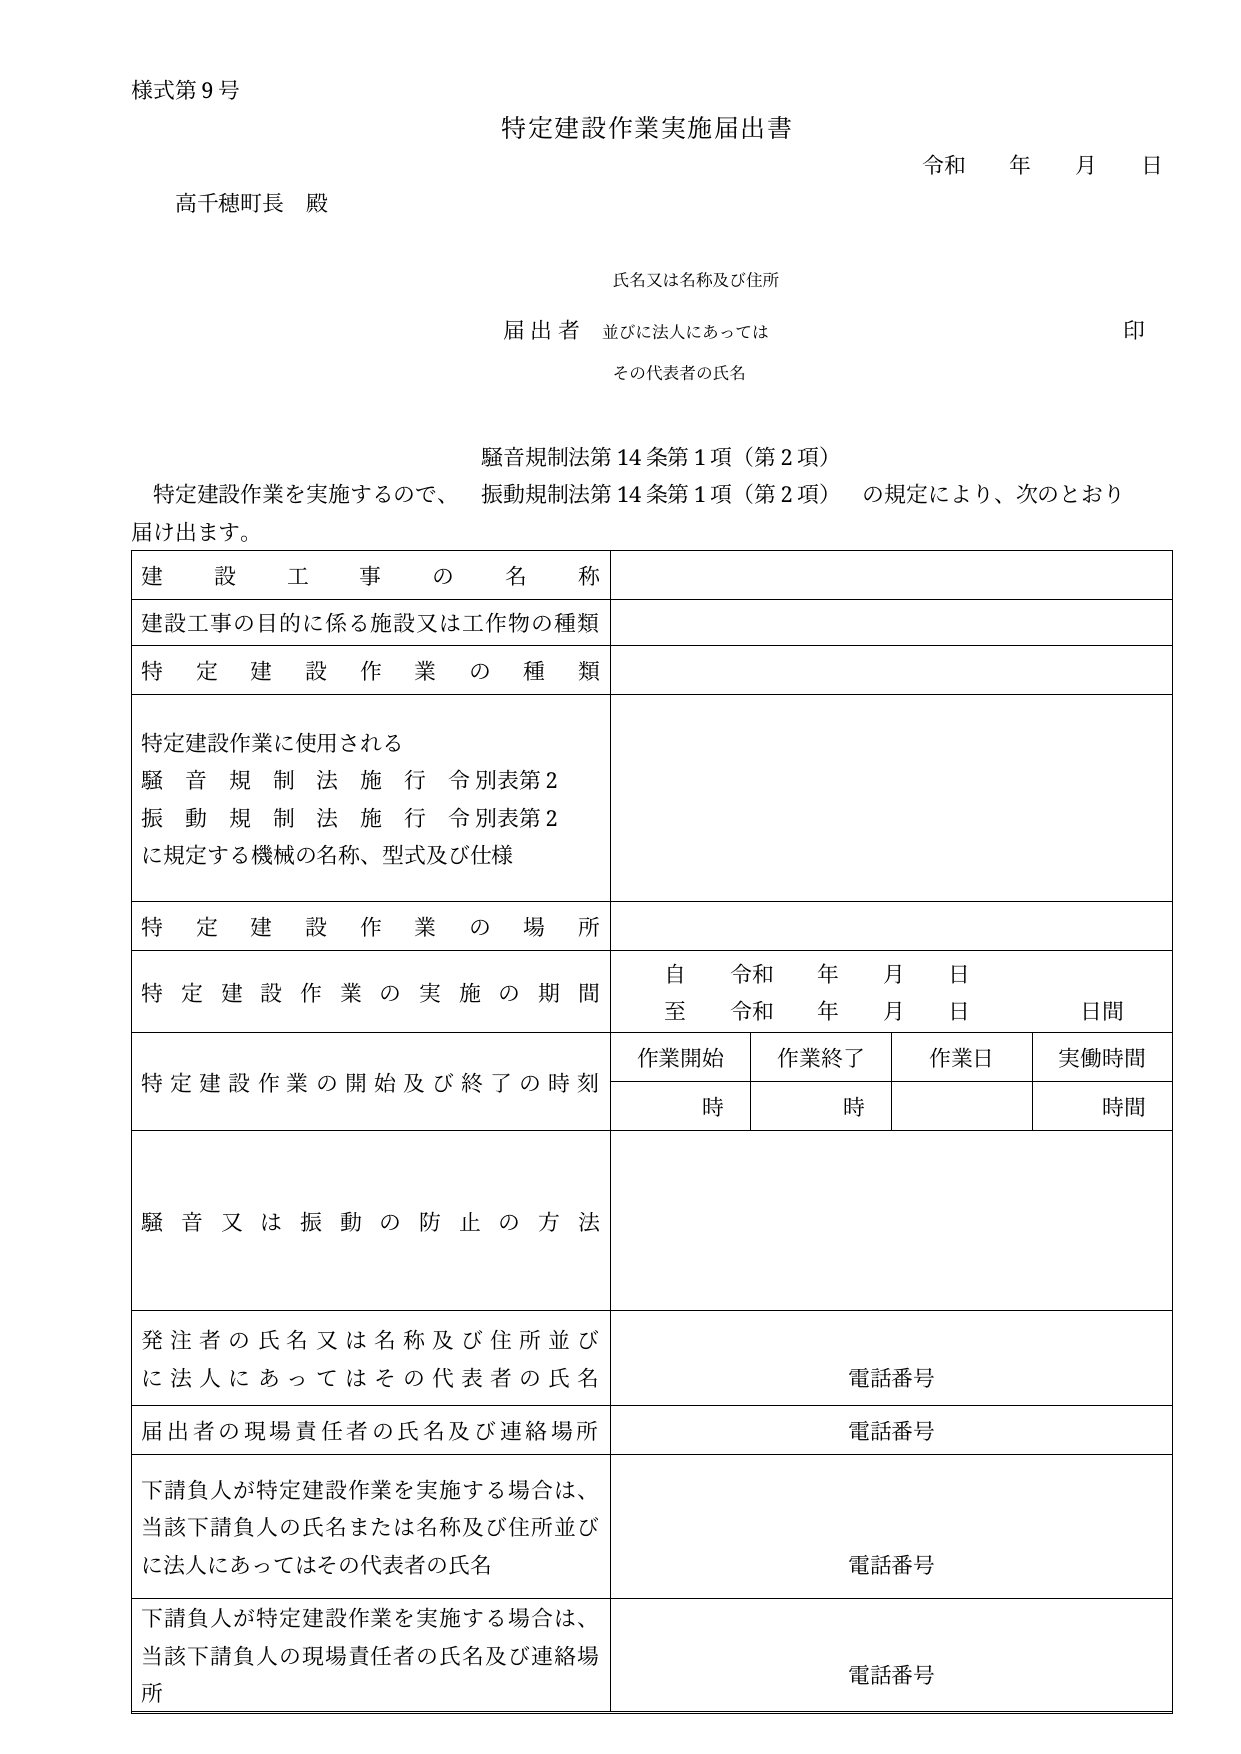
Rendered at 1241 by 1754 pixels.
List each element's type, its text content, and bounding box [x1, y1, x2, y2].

table_cell 電話番号 [611, 1599, 1172, 1711]
table_cell 自 令和 年 月 日 至 令和 年 月 日 日間 [611, 951, 1172, 1032]
text 令和 年 月 日 [131, 146, 1162, 183]
table_cell 時 [611, 1082, 750, 1130]
table_cell 下請負人が特定建設作業を実施する場合は、当該下請負人の氏名または名称及び住所並びに法人にあってはその代表者の氏名 [132, 1455, 610, 1598]
table_cell 特定建設作業の種類 [132, 646, 610, 694]
table_cell 建設工事の目的に係る施設又は工作物の種類 [132, 600, 610, 645]
table_cell 時間 [1033, 1082, 1172, 1130]
table_cell 特定建設作業に使用される 騒 音 規 制 法 施 行 令 別表第2 振 動 規 制 法 施 行 令 別表第2 に規定する機械の名称、型式及び仕様 [132, 695, 610, 901]
table_header 建設工事の名称 [132, 551, 610, 599]
table_cell 実働時間 [1033, 1033, 1172, 1081]
text 特定建設作業を実施するので、 振動規制法第14条第1項（第2項） の規定により、次のとおり [131, 475, 1162, 512]
table_cell 下請負人が特定建設作業を実施する場合は、当該下請負人の現場責任者の氏名及び連絡場所 [132, 1599, 610, 1711]
text 騒音規制法第14条第1項（第2項） [131, 437, 1162, 475]
table_cell [611, 695, 1172, 901]
table_cell 電話番号 [611, 1311, 1172, 1405]
table_cell 届出者の現場責任者の氏名及び連絡場所 [132, 1406, 610, 1454]
text 届け出ます。 [131, 512, 1162, 550]
table_cell 騒音又は振動の防止の方法 [132, 1131, 610, 1310]
table_cell [892, 1082, 1032, 1130]
text 高千穂町長 殿 [131, 183, 1162, 221]
text 氏名又は名称及び住所 [131, 258, 1162, 291]
table_cell 作業開始 [611, 1033, 750, 1081]
table_cell 作業終了 [751, 1033, 891, 1081]
text 特定建設作業実施届出書 [131, 108, 1162, 146]
table_cell 作業日 [892, 1033, 1032, 1081]
table_cell 電話番号 [611, 1455, 1172, 1598]
table_cell 電話番号 [611, 1406, 1172, 1454]
table_cell 特定建設作業の開始及び終了の時刻 [132, 1033, 610, 1130]
table_cell 時 [751, 1082, 891, 1130]
table_header [611, 551, 1172, 599]
table_cell [611, 646, 1172, 694]
text 様式第9号 [131, 71, 1162, 108]
table_cell 特定建設作業の実施の期間 [132, 951, 610, 1032]
text その代表者の氏名 [131, 360, 1162, 384]
table_cell 発注者の氏名又は名称及び住所並び に法人にあってはその代表者の氏名 [132, 1311, 610, 1405]
table_cell [611, 1131, 1172, 1310]
table_cell [611, 600, 1172, 645]
table_cell 特定建設作業の場所 [132, 902, 610, 950]
text 届 出 者 並びに法人にあっては 印 [131, 313, 1162, 344]
table_cell [611, 902, 1172, 950]
